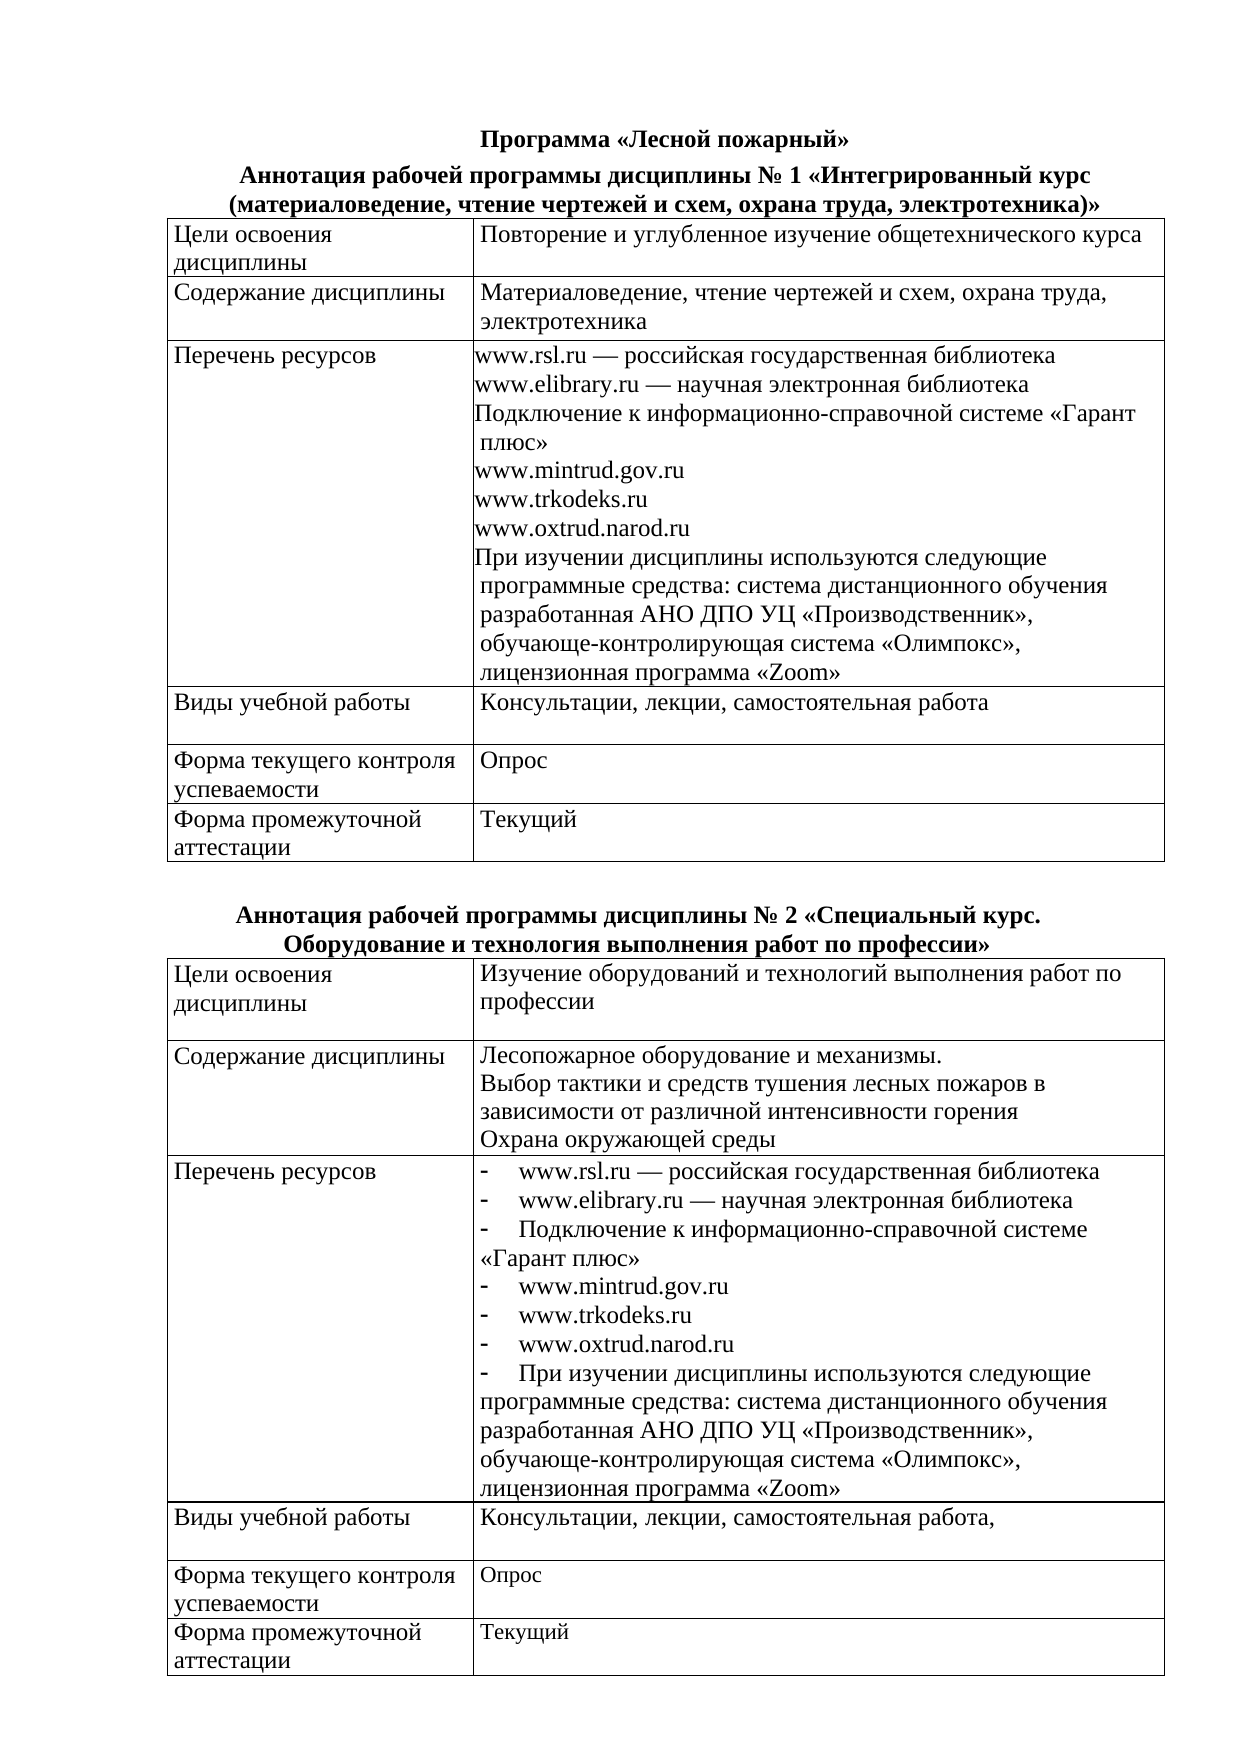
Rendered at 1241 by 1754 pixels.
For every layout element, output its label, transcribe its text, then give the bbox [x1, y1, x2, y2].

table_cell Виды учебной работы [168, 687, 473, 744]
table_header Цели освоения дисциплины [168, 959, 473, 1040]
table_cell Текущий [474, 804, 1164, 861]
table_header Повторение и углубленное изучение общетехнического курса [474, 219, 1164, 276]
table_cell Перечень ресурсов [168, 341, 473, 686]
table_cell Содержание дисциплины [168, 277, 473, 339]
table_cell Текущий [474, 1619, 1164, 1675]
table_cell Опрос [474, 1561, 1164, 1617]
table_cell Форма текущего контроля успеваемости [168, 1561, 473, 1617]
table_header Цели освоения дисциплины [168, 219, 473, 276]
table_cell www.rsl.ru — российская государственная библиотека www.elibrary.ru — научная электронная библиотека Подключение к информационно-справочной системе «Гарант плюс» www.mintrud.gov.ru www.trkodeks.ru www.oxtrud.narod.ru При изучении дисциплины используются следующие программные средства: система дистанционного обучения разработанная АНО ДПО УЦ «Производственник», обучающе-контролирующая система «Олимпокс», лицензионная программа «Zoom» [474, 1156, 1164, 1501]
table_cell Материаловедение, чтение чертежей и схем, охрана труда, электротехника [474, 277, 1164, 339]
text Аннотация рабочей программы дисциплины № 2 «Специальный курс. Оборудование и технология выполнения работ по профессии» [154, 900, 1119, 958]
text Аннотация рабочей программы дисциплины № 1 «Интегрированный курс (материаловедение, чтение чертежей и схем, охрана труда, электротехника)» [177, 160, 1152, 218]
table_cell Перечень ресурсов [168, 1156, 473, 1501]
table_cell Форма текущего контроля успеваемости [168, 745, 473, 803]
table_cell Форма промежуточной аттестации [168, 804, 473, 861]
table_cell www.rsl.ru — российская государственная библиотека www.elibrary.ru — научная электронная библиотека Подключение к информационно-справочной системе «Гарант плюс» www.mintrud.gov.ru www.trkodeks.ru www.oxtrud.narod.ru При изучении дисциплины используются следующие программные средства: система дистанционного обучения разработанная АНО ДПО УЦ «Производственник», обучающе-контролирующая система «Олимпокс», лицензионная программа «Zoom» [474, 341, 1164, 686]
table_cell Форма промежуточной аттестации [168, 1619, 473, 1675]
text Программа «Лесной пожарный» [177, 124, 1152, 153]
table_header Изучение оборудований и технологий выполнения работ по профессии [474, 959, 1164, 1040]
table_cell Консультации, лекции, самостоятельная работа, [474, 1503, 1164, 1560]
table_cell Лесопожарное оборудование и механизмы. Выбор тактики и средств тушения лесных пожаров в зависимости от различной интенсивности горения Охрана окружающей среды [474, 1041, 1164, 1155]
table_cell Содержание дисциплины [168, 1041, 473, 1155]
table_cell Опрос [474, 745, 1164, 803]
table_cell Консультации, лекции, самостоятельная работа [474, 687, 1164, 744]
table_cell Виды учебной работы [168, 1503, 473, 1560]
